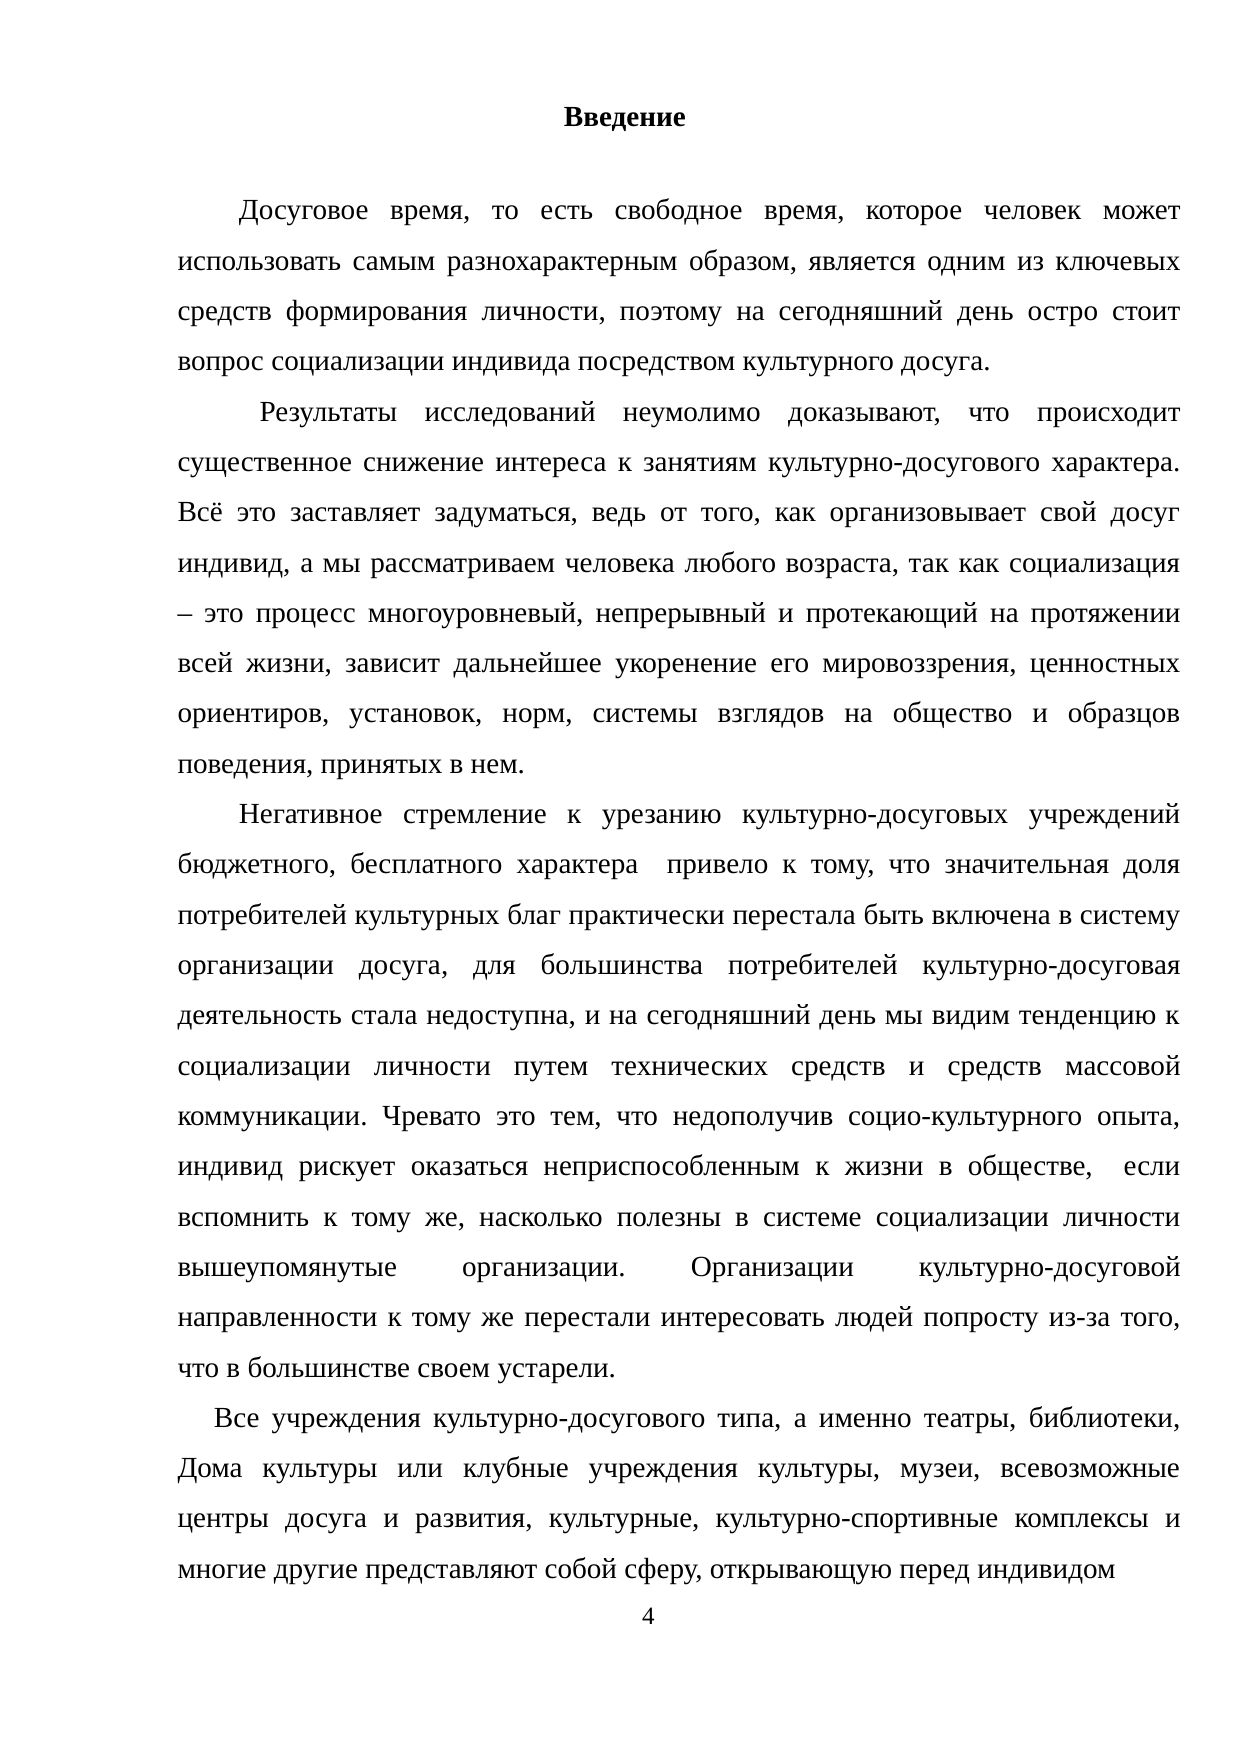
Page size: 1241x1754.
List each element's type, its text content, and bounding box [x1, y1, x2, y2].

text Досуговое время, то есть свободное время, которое человек может использовать самым разнохарактерным образом, является одним из ключевых средств формирования личности, поэтому на сегодняшний день остро стоит вопрос социализации индивида посредством культурного досуга. [177, 192, 1181, 377]
text Негативное стремление к урезанию культурно-досуговых учреждений бюджетного, бесплатного характера привело к тому, что значительная доля потребителей культурных благ практически перестала быть включена в систему организации досуга, для большинства потребителей культурно-досуговая деятельность стала недоступна, и на сегодняшний день мы видим тенденцию к социализации личности путем технических средств и средств массовой коммуникации. Чревато это тем, что недополучив социо-культурного опыта, индивид рискует оказаться неприспособленным к жизни в обществе, если вспомнить к тому же, насколько полезны в системе социализации личности вышеупомянутые организации. Организации культурно-досуговой направленности к тому же перестали интересовать людей попросту из-за того, что в большинстве своем устарели. [177, 796, 1181, 1383]
text Введение [177, 99, 1181, 133]
text Результаты исследований неумолимо доказывают, что происходит существенное снижение интереса к занятиям культурно-досугового характера. Всё это заставляет задуматься, ведь от того, как организовывает свой досуг индивид, а мы рассматриваем человека любого возраста, так как социализация – это процесс многоуровневый, непрерывный и протекающий на протяжении всей жизни, зависит дальнейшее укоренение его мировоззрения, ценностных ориентиров, установок, норм, системы взглядов на общество и образцов поведения, принятых в нем. [177, 394, 1181, 779]
text 4 [177, 1601, 1181, 1630]
text Все учреждения культурно-досугового типа, а именно театры, библиотеки, Дома культуры или клубные учреждения культуры, музеи, всевозможные центры досуга и развития, культурные, культурно-спортивные комплексы и многие другие представляют собой сферу, открывающую перед индивидом [177, 1400, 1181, 1584]
